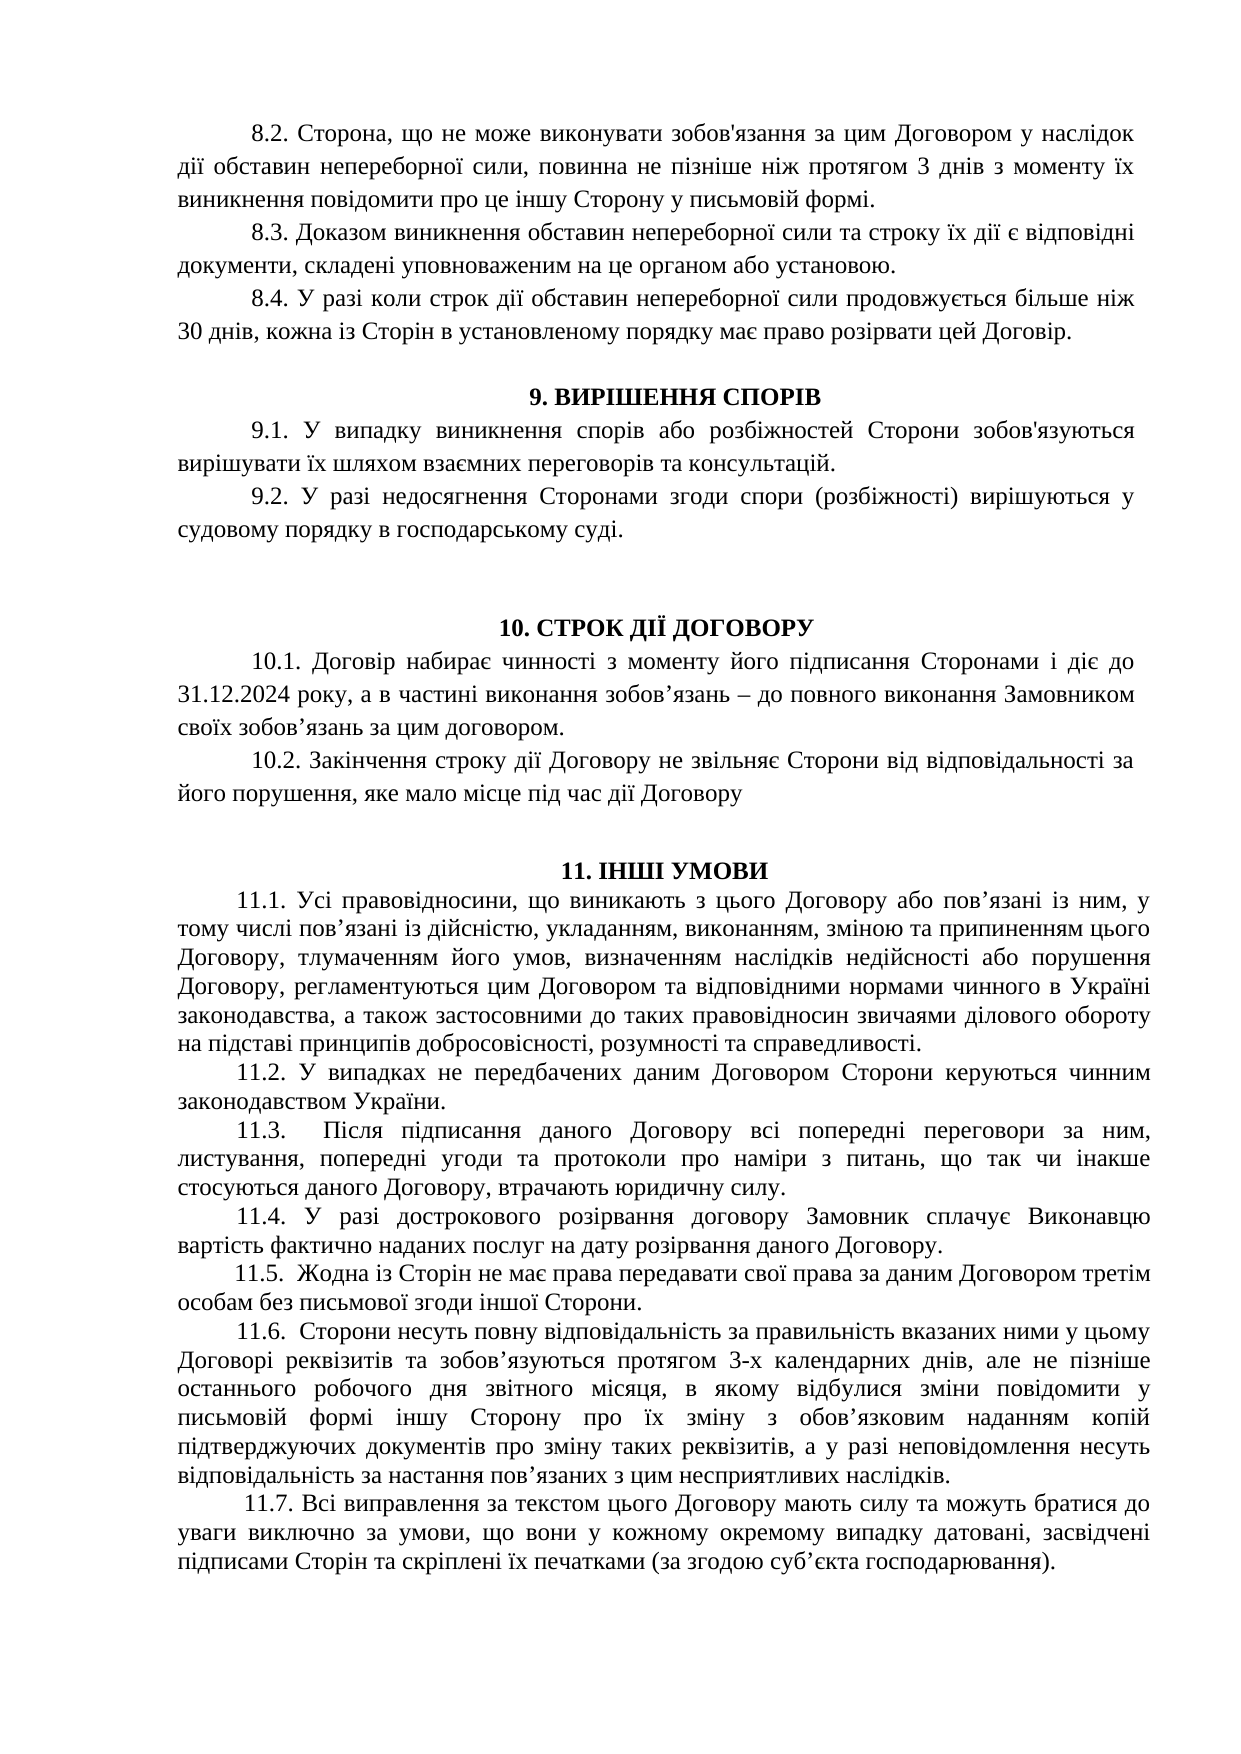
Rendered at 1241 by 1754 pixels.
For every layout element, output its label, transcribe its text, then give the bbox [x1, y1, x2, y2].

text 11.2. У випадках не передбачених даним Договором Сторони керуються чинним законодавством України. [177, 1057, 1152, 1115]
text 9.1. У випадку виникнення спорів або розбіжностей Сторони зобов'язуються вирішувати їх шляхом взаємних переговорів та консультацій. [177, 415, 1136, 477]
text 9. ВИРІШЕННЯ СПОРІВ [215, 382, 1136, 411]
text 10. СТРОК ДІЇ ДОГОВОРУ [177, 613, 1136, 642]
text 11.3. Після підписання даного Договору всі попередні переговори за ним, листування, попередні угоди та протоколи про наміри з питань, що так чи інакше стосуються даного Договору, втрачають юридичну силу. [177, 1115, 1152, 1201]
text 11.4. У разі дострокового розірвання договору Замовник сплачує Виконавцю вартість фактично наданих послуг на дату розірвання даного Договору. [177, 1201, 1152, 1258]
text 11.6. Сторони несуть повну відповідальність за правильність вказаних ними у цьому Договорі реквізитів та зобов’язуються протягом 3-х календарних днів, але не пізніше останнього робочого дня звітного місяця, в якому відбулися зміни повідомити у письмовій формі іншу Сторону про їх зміну з обов’язковим наданням копій підтверджуючих документів про зміну таких реквізитів, а у разі неповідомлення несуть відповідальність за настання пов’язаних з цим несприятливих наслідків. [177, 1316, 1152, 1488]
text 11. ІНШІ УМОВИ [177, 856, 1152, 885]
text 10.1. Договір набирає чинності з моменту його підписання Сторонами і діє до 31.12.2024 року, а в частині виконання зобов’язань – до повного виконання Замовником своїх зобов’язань за цим договором. [177, 646, 1136, 741]
text 10.2. Закінчення строку дії Договору не звільняє Сторони від відповідальності за його порушення, яке мало місце під час дії Договору [177, 746, 1136, 807]
text 8.2. Сторона, що не може виконувати зобов'язання за цим Договором у наслідок дії обставин непереборної сили, повинна не пізніше ніж протягом 3 днів з моменту їх виникнення повідомити про це іншу Сторону у письмовій формі. [177, 118, 1136, 213]
text 11.5. Жодна із Сторін не має права передавати свої права за даним Договором третім особам без письмової згоди іншої Сторони. [177, 1258, 1152, 1316]
text 8.4. У разі коли строк дії обставин непереборної сили продовжується більше ніж 30 днів, кожна із Сторін в установленому порядку має право розірвати цей Договір. [177, 283, 1136, 345]
text 11.1. Усі правовідносини, що виникають з цього Договору або пов’язані із ним, у тому числі пов’язані із дійсністю, укладанням, виконанням, зміною та припиненням цього Договору, тлумаченням його умов, визначенням наслідків недійсності або порушення Договору, регламентуються цим Договором та відповідними нормами чинного в Україні законодавства, а також застосовними до таких правовідносин звичаями ділового обороту на підставі принципів добросовісності, розумності та справедливості. [177, 885, 1152, 1057]
text 9.2. У разі недосягнення Сторонами згоди спори (розбіжності) вирішуються у судовому порядку в господарському суді. [177, 481, 1136, 543]
text 8.3. Доказом виникнення обставин непереборної сили та строку їх дії є відповідні документи, складені уповноваженим на це органом або установою. [177, 217, 1136, 279]
text 11.7. Всі виправлення за текстом цього Договору мають силу та можуть братися до уваги виключно за умови, що вони у кожному окремому випадку датовані, засвідчені підписами Сторін та скріплені їх печатками (за згодою суб’єкта господарювання). [177, 1488, 1152, 1575]
